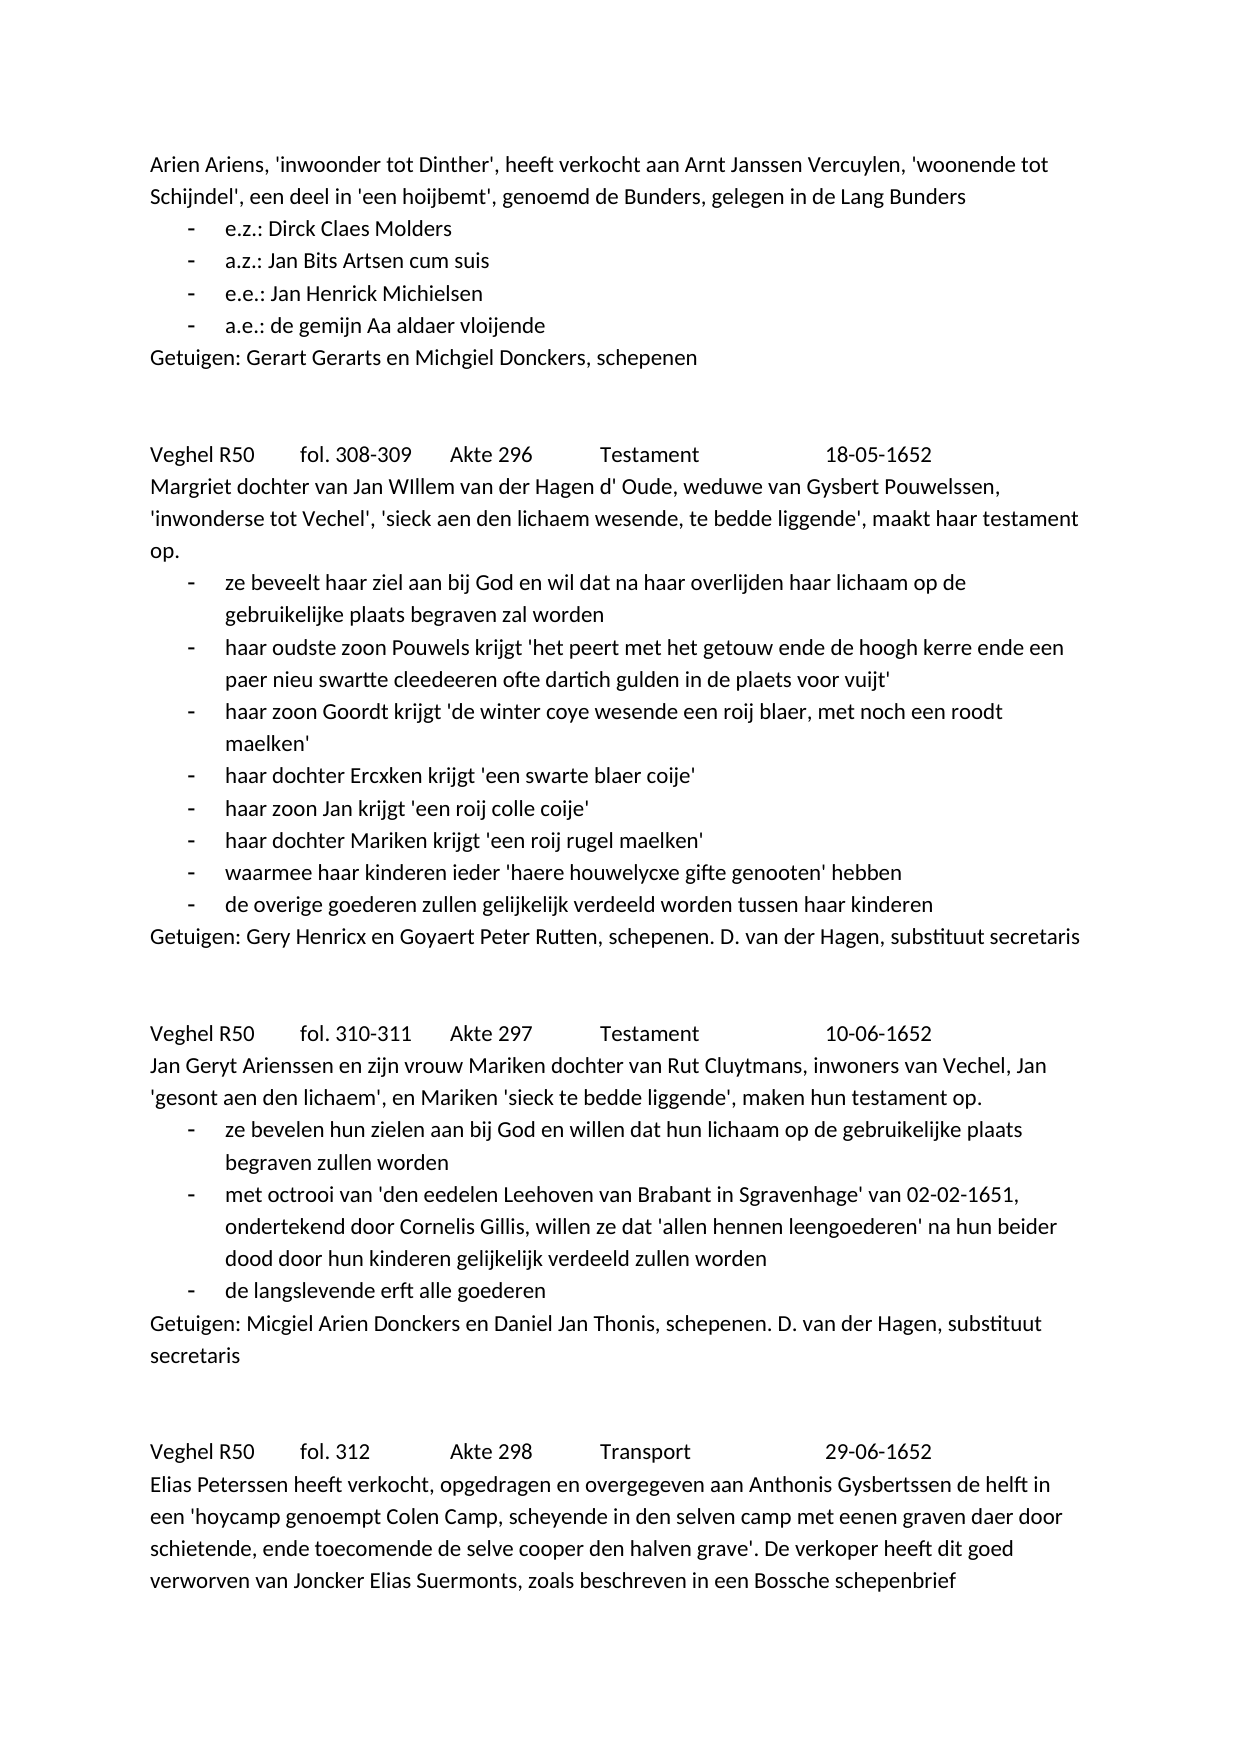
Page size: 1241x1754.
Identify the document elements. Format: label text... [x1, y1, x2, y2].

list ze bevelen hun zielen aan bij God en willen dat hun lichaam op de gebruikelijke plaats begraven zullen worden [187, 1116, 1090, 1176]
text Getuigen: Gery Henricx en Goyaert Peter Rutten, schepenen. D. van der Hagen, substituut secretaris [150, 922, 1090, 951]
text Veghel R50 fol. 312 Akte 298 Transport 29-06-1652 [150, 1437, 1090, 1466]
list haar zoon Jan krijgt 'een roij colle coije' [187, 794, 1090, 822]
list haar dochter Ercxken krijgt 'een swarte blaer coije' [187, 762, 1090, 789]
list met octrooi van 'den eedelen Leehoven van Brabant in Sgravenhage' van 02-02-1651, ondertekend door Cornelis Gillis, willen ze dat 'allen hennen leengoederen' na hun beider dood door hun kinderen gelijkelijk verdeeld zullen worden [187, 1180, 1090, 1272]
text Getuigen: Gerart Gerarts en Michgiel Donckers, schepenen [150, 343, 1090, 371]
list e.z.: Dirck Claes Molders [187, 214, 1090, 242]
text Arien Ariens, 'inwoonder tot Dinther', heeft verkocht aan Arnt Janssen Vercuylen, 'woonende tot Schijndel', een deel in 'een hoijbemt', genoemd de Bunders, gelegen in de Lang Bunders [150, 150, 1090, 210]
list haar zoon Goordt krijgt 'de winter coye wesende een roij blaer, met noch een roodt maelken' [187, 697, 1090, 757]
text Elias Peterssen heeft verkocht, opgedragen en overgegeven aan Anthonis Gysbertssen de helft in een 'hoycamp genoempt Colen Camp, scheyende in den selven camp met eenen graven daer door schietende, ende toecomende de selve cooper den halven grave'. De verkoper heeft dit goed verworven van Joncker Elias Suermonts, zoals beschreven in een Bossche schepenbrief [150, 1470, 1090, 1594]
list haar oudste zoon Pouwels krijgt 'het peert met het getouw ende de hoogh kerre ende een paer nieu swartte cleedeeren ofte dartich gulden in de plaets voor vuijt' [187, 633, 1090, 693]
list de overige goederen zullen gelijkelijk verdeeld worden tussen haar kinderen [187, 890, 1090, 918]
list e.e.: Jan Henrick Michielsen [187, 279, 1090, 307]
list de langslevende erft alle goederen [187, 1277, 1090, 1304]
list haar dochter Mariken krijgt 'een roij rugel maelken' [187, 826, 1090, 854]
text Jan Geryt Arienssen en zijn vrouw Mariken dochter van Rut Cluytmans, inwoners van Vechel, Jan 'gesont aen den lichaem', en Mariken 'sieck te bedde liggende', maken hun testament op. [150, 1051, 1090, 1111]
text Getuigen: Micgiel Arien Donckers en Daniel Jan Thonis, schepenen. D. van der Hagen, substituut secretaris [150, 1309, 1090, 1369]
list a.e.: de gemijn Aa aldaer vloijende [187, 311, 1090, 339]
list ze beveelt haar ziel aan bij God en wil dat na haar overlijden haar lichaam op de gebruikelijke plaats begraven zal worden [187, 568, 1090, 629]
list a.z.: Jan Bits Artsen cum suis [187, 247, 1090, 274]
text Veghel R50 fol. 308-309 Akte 296 Testament 18-05-1652 [150, 440, 1090, 468]
text Margriet dochter van Jan WIllem van der Hagen d' Oude, weduwe van Gysbert Pouwelssen, 'inwonderse tot Vechel', 'sieck aen den lichaem wesende, te bedde liggende', maakt haar testament op. [150, 472, 1090, 564]
text Veghel R50 fol. 310-311 Akte 297 Testament 10-06-1652 [150, 1019, 1090, 1047]
list waarmee haar kinderen ieder 'haere houwelycxe gifte genooten' hebben [187, 858, 1090, 886]
